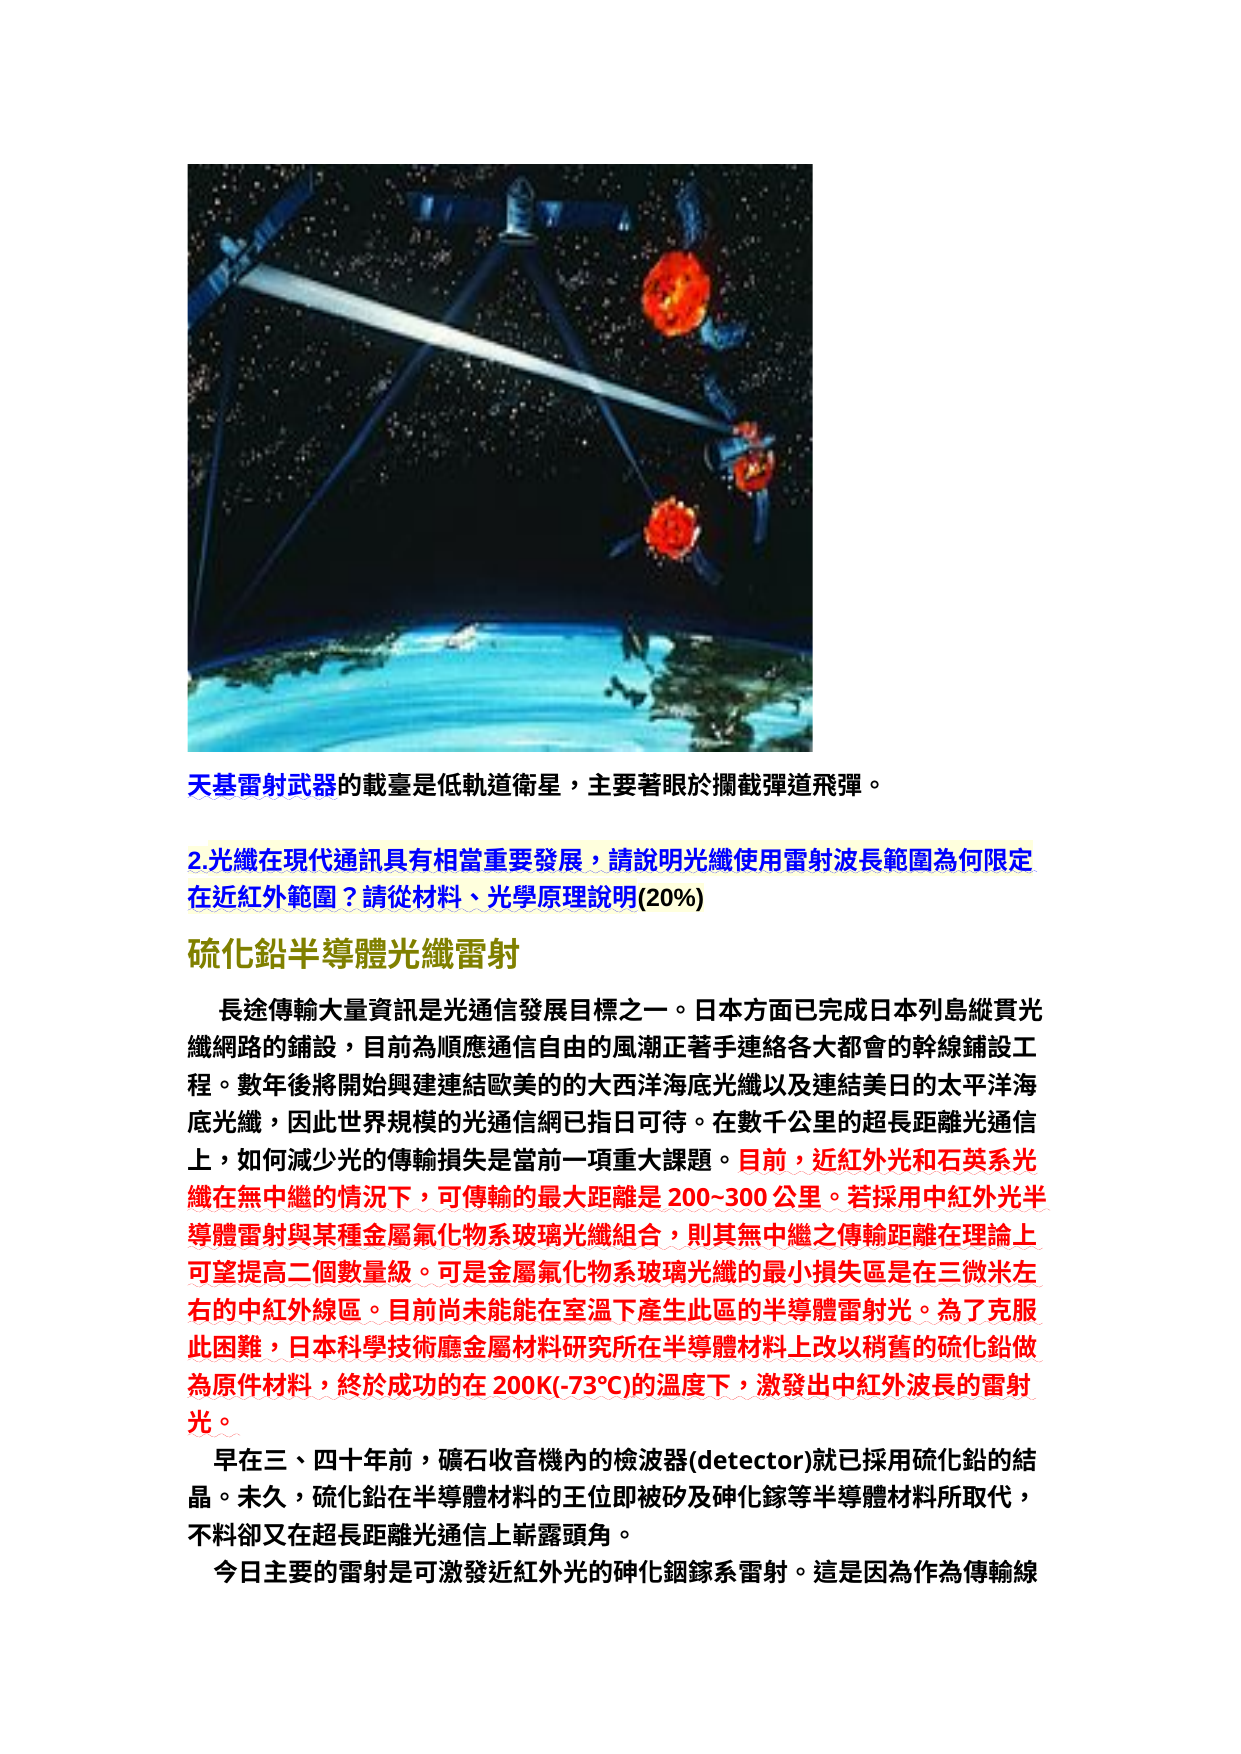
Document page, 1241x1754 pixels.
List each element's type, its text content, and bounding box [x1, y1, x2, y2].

text 早在三、四十年前，礦石收音機內的檢波器(detector)就已採用硫化鉛的結晶。未久，硫化鉛在半導體材料的王位即被矽及砷化鎵等半導體材料所取代，不料卻又在超長距離光通信上嶄露頭角。 [187, 1439, 1053, 1552]
picture [187, 164, 813, 752]
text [187, 1552, 1053, 1589]
text 2.光纖在現代通訊具有相當重要發展，請說明光纖使用雷射波長範圍為何限定在近紅外範圍？請從材料、光學原理說明(20%) [187, 839, 1053, 914]
text 天基雷射武器的載臺是低軌道衛星，主要著眼於攔截彈道飛彈。 [187, 764, 1053, 802]
text 長途傳輸大量資訊是光通信發展目標之一。日本方面已完成日本列島縱貫光纖網路的鋪設，目前為順應通信自由的風潮正著手連絡各大都會的幹線鋪設工程。數年後將開始興建連結歐美的的大西洋海底光纖以及連結美日的太平洋海底光纖，因此世界規模的光通信網已指日可待。在數千公里的超長距離光通信上，如何減少光的傳輸損失是當前一項重大課題。目前，近紅外光和石英系光纖在無中繼的情況下，可傳輸的最大距離是200~300公里。若採用中紅外光半導體雷射與某種金屬氟化物系玻璃光纖組合，則其無中繼之傳輸距離在理論上可望提高二個數量級。可是金屬氟化物系玻璃光纖的最小損失區是在三微米左右的中紅外線區。目前尚未能能在室溫下產生此區的半導體雷射光。為了克服此困難，日本科學技術廳金屬材料研究所在半導體材料上改以稍舊的硫化鉛做為原件材料，終於成功的在200K(-73℃)的溫度下，激發出中紅外波長的雷射光。 [187, 989, 1053, 1439]
text 硫化鉛半導體光纖雷射 [187, 914, 1053, 989]
